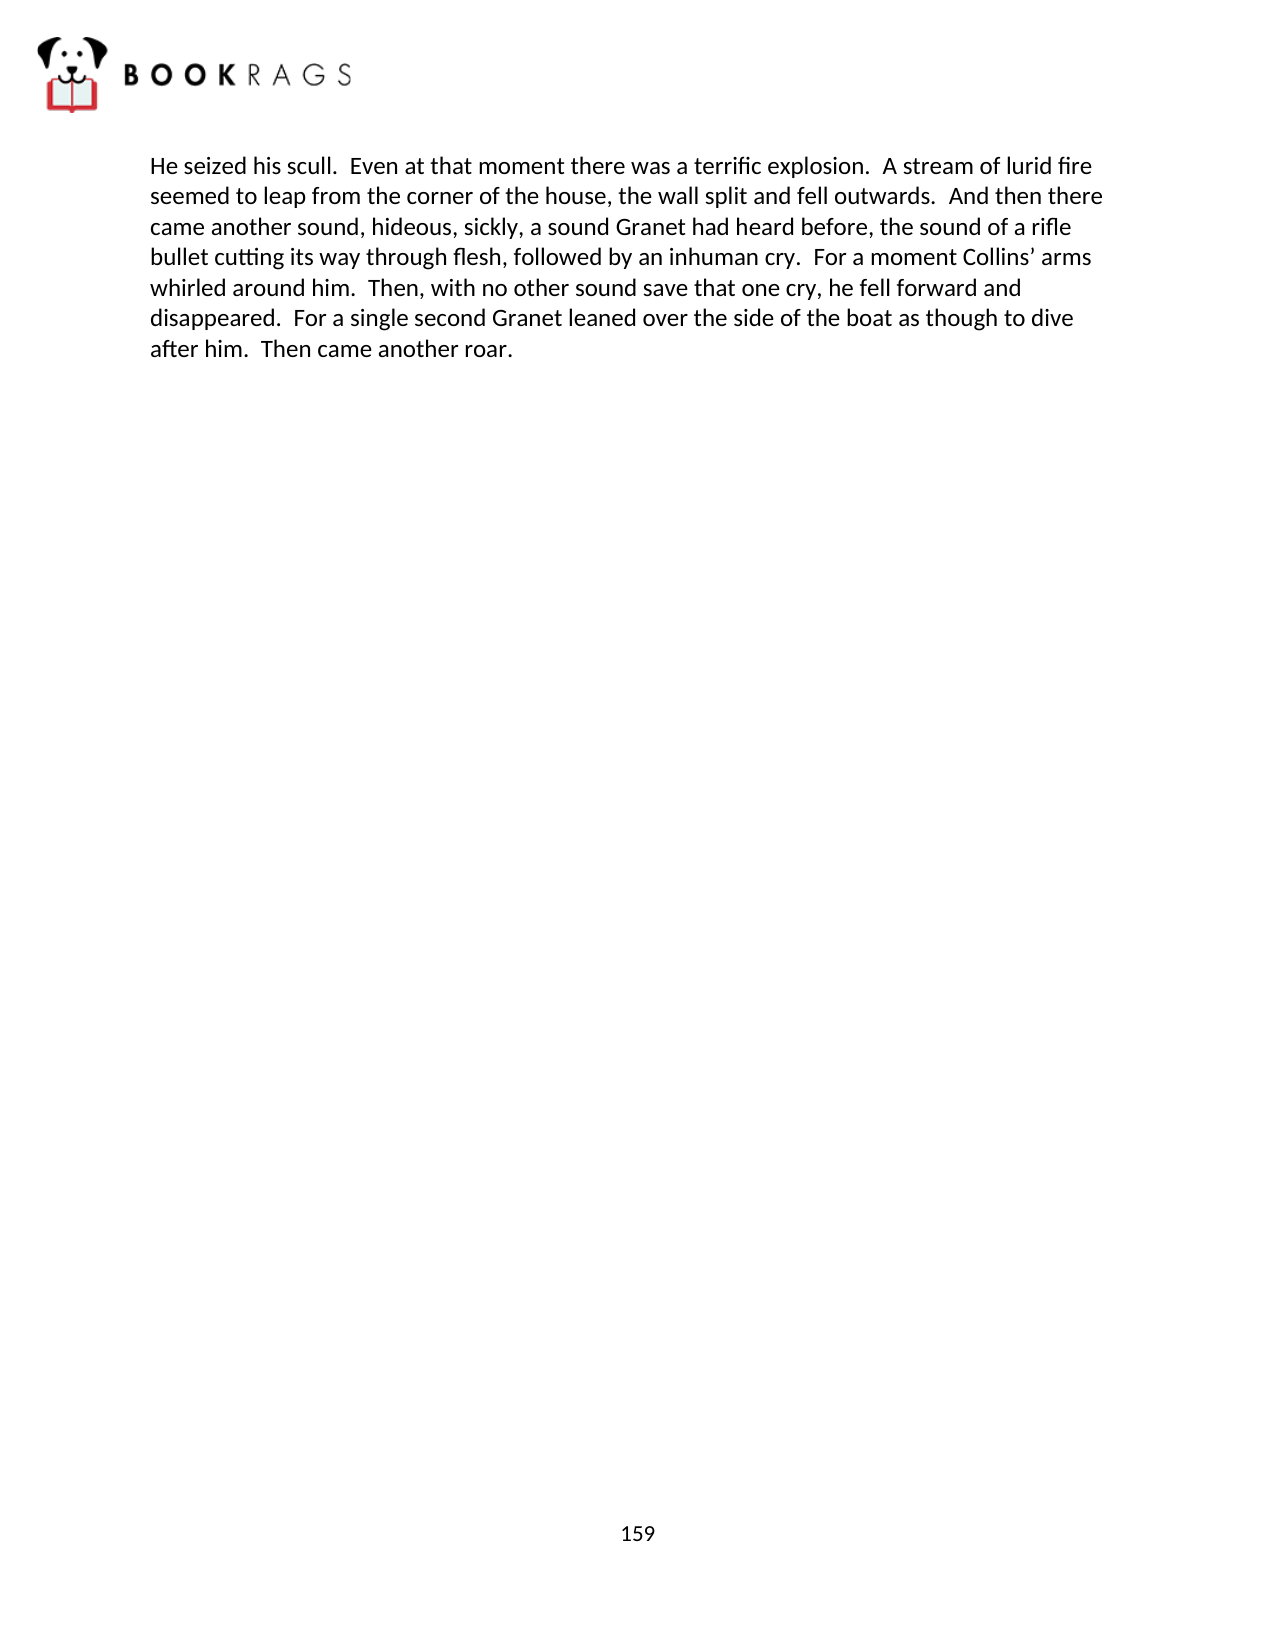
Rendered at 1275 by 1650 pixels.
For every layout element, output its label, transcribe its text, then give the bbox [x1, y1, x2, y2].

text He seized his scull. Even at that moment there was a terrific explosion. A stream of lurid fire seemed to leap from the corner of the house, the wall split and fell outwards. And then there came another sound, hideous, sickly, a sound Granet had heard before, the sound of a rifle bullet cutting its way through flesh, followed by an inhuman cry. For a moment Collins’ arms whirled around him. Then, with no other sound save that one cry, he fell forward and disappeared. For a single second Granet leaned over the side of the boat as though to dive after him. Then came another roar. [150, 150, 1125, 364]
picture [37, 37, 351, 113]
